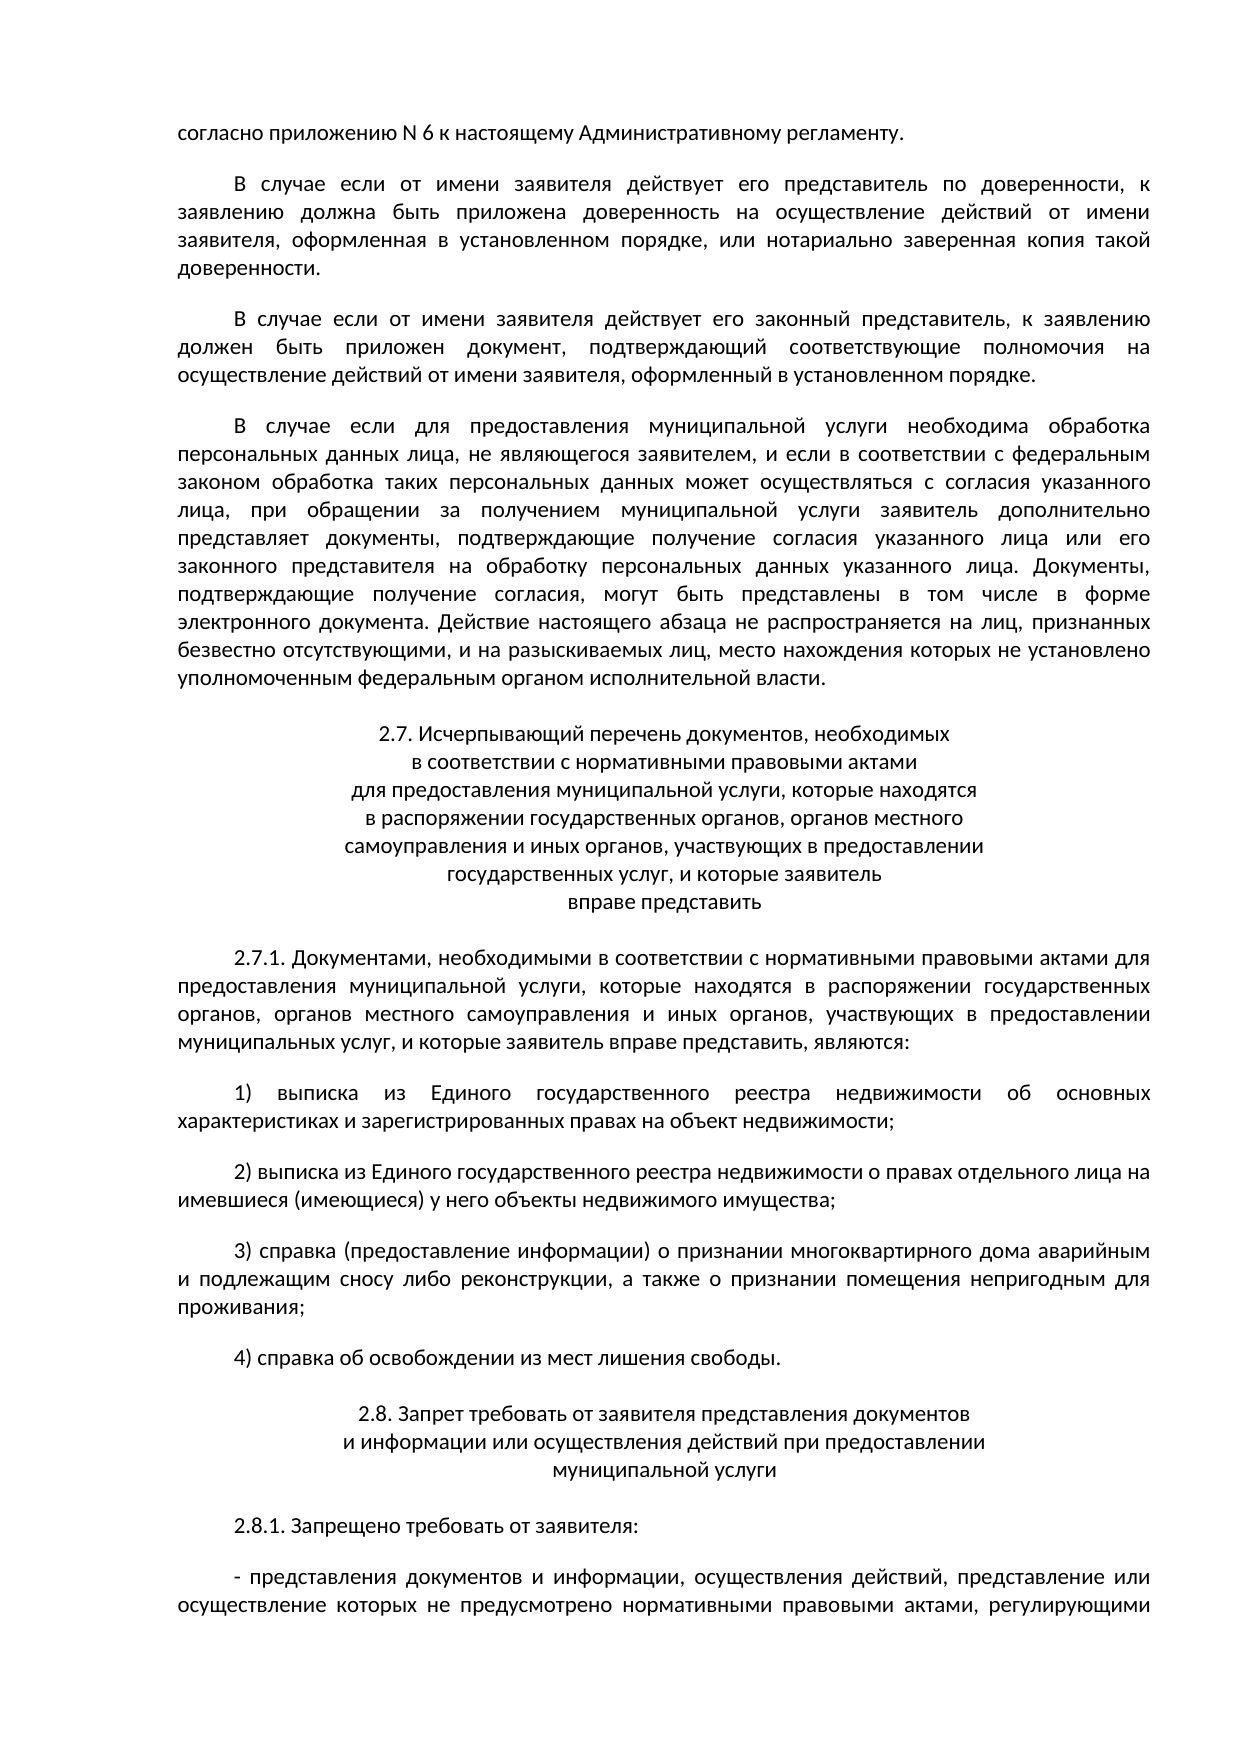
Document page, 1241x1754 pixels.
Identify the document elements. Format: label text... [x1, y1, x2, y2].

text 2.7. Исчерпывающий перечень документов, необходимых [177, 719, 1152, 747]
text в распоряжении государственных органов, органов местного [177, 803, 1152, 831]
text 3) справка (предоставление информации) о признании многоквартирного дома аварийным и подлежащим сносу либо реконструкции, а также о признании помещения непригодным для проживания; [177, 1236, 1152, 1320]
text 2.8.1. Запрещено требовать от заявителя: [177, 1511, 1152, 1539]
text 2.8. Запрет требовать от заявителя представления документов [177, 1399, 1152, 1427]
text В случае если от имени заявителя действует его представитель по доверенности, к заявлению должна быть приложена доверенность на осуществление действий от имени заявителя, оформленная в установленном порядке, или нотариально заверенная копия такой доверенности. [177, 169, 1152, 281]
text 1) выписка из Единого государственного реестра недвижимости об основных характеристиках и зарегистрированных правах на объект недвижимости; [177, 1078, 1152, 1134]
text 4) справка об освобождении из мест лишения свободы. [177, 1343, 1152, 1371]
text и информации или осуществления действий при предоставлении [177, 1427, 1152, 1455]
text муниципальной услуги [177, 1455, 1152, 1483]
text государственных услуг, и которые заявитель [177, 859, 1152, 887]
text в соответствии с нормативными правовыми актами [177, 747, 1152, 775]
text 2.7.1. Документами, необходимыми в соответствии с нормативными правовыми актами для предоставления муниципальной услуги, которые находятся в распоряжении государственных органов, органов местного самоуправления и иных органов, участвующих в предоставлении муниципальных услуг, и которые заявитель вправе представить, являются: [177, 943, 1152, 1056]
text 2) выписка из Единого государственного реестра недвижимости о правах отдельного лица на имевшиеся (имеющиеся) у него объекты недвижимого имущества; [177, 1157, 1152, 1213]
text вправе представить [177, 887, 1152, 915]
text В случае если для предоставления муниципальной услуги необходима обработка персональных данных лица, не являющегося заявителем, и если в соответствии с федеральным законом обработка таких персональных данных может осуществляться с согласия указанного лица, при обращении за получением муниципальной услуги заявитель дополнительно представляет документы, подтверждающие получение согласия указанного лица или его законного представителя на обработку персональных данных указанного лица. Документы, подтверждающие получение согласия, могут быть представлены в том числе в форме электронного документа. Действие настоящего абзаца не распространяется на лиц, признанных безвестно отсутствующими, и на разыскиваемых лиц, место нахождения которых не установлено уполномоченным федеральным органом исполнительной власти. [177, 411, 1152, 691]
text самоуправления и иных органов, участвующих в предоставлении [177, 831, 1152, 859]
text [177, 118, 1152, 146]
text для предоставления муниципальной услуги, которые находятся [177, 775, 1152, 803]
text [177, 1562, 1152, 1618]
text В случае если от имени заявителя действует его законный представитель, к заявлению должен быть приложен документ, подтверждающий соответствующие полномочия на осуществление действий от имени заявителя, оформленный в установленном порядке. [177, 304, 1152, 388]
